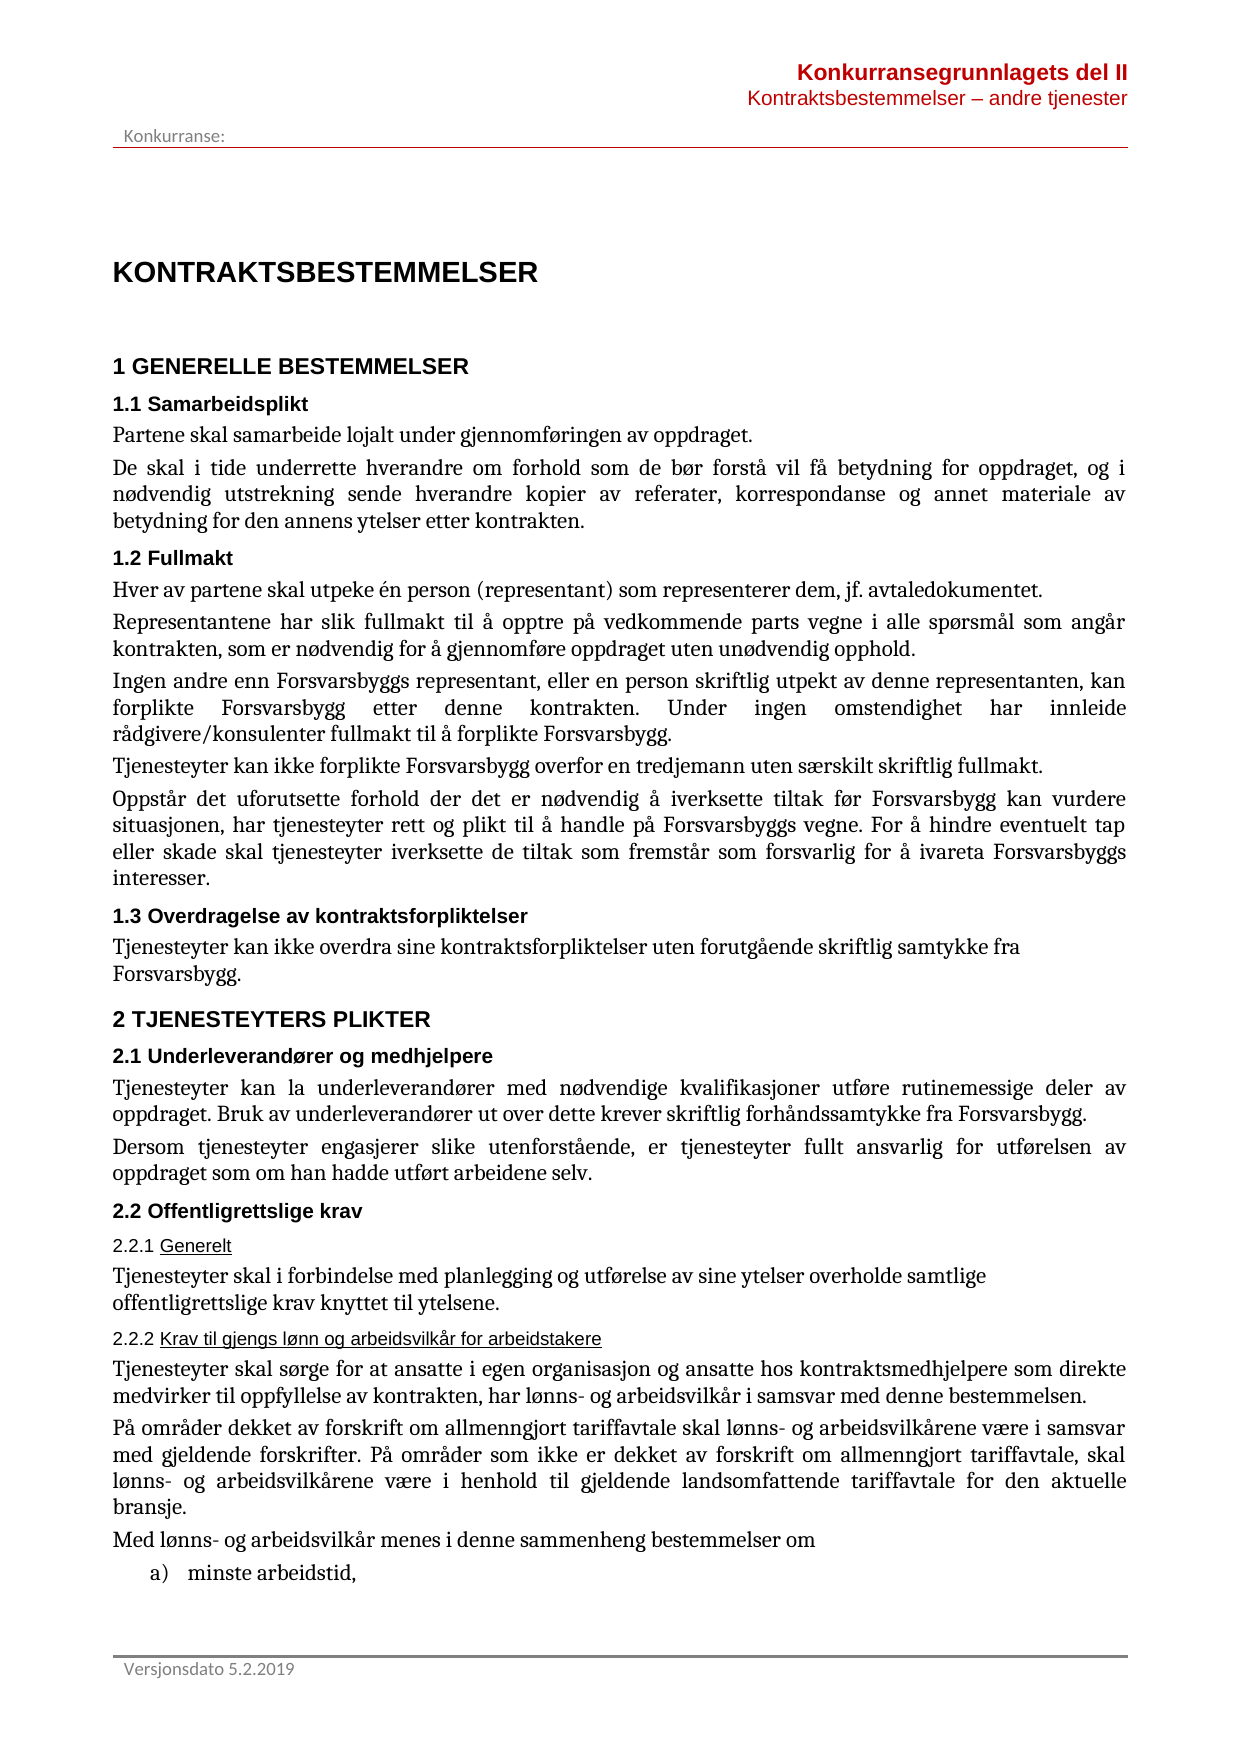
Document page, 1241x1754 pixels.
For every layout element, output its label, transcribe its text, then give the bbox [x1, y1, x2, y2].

text Med lønns- og arbeidsvilkår menes i denne sammenheng bestemmelser om [112, 1527, 1128, 1553]
text Oppstår det uforutsette forhold der det er nødvendig å iverksette tiltak før Forsvarsbygg kan vurdere situasjonen, har tjenesteyter rett og plikt til å handle på Forsvarsbyggs vegne. For å hindre eventuelt tap eller skade skal tjenesteyter iverksette de tiltak som fremstår som forsvarlig for å ivareta Forsvarsbyggs interesser. [112, 786, 1128, 891]
text Dersom tjenesteyter engasjerer slike utenforstående, er tjenesteyter fullt ansvarlig for utførelsen av oppdraget som om han hadde utført arbeidene selv. [112, 1133, 1128, 1186]
title KONTRAKTSBESTEMMELSER [112, 255, 1128, 289]
text De skal i tide underrette hverandre om forhold som de bør forstå vil få betydning for oppdraget, og i nødvendig utstrekning sende hverandre kopier av referater, korrespondanse og annet materiale av betydning for den annens ytelser etter kontrakten. [112, 455, 1128, 534]
subtitle TJENESTEYTERS PLIKTER [112, 1006, 1128, 1032]
subtitle Krav til gjengs lønn og arbeidsvilkår for arbeidstakere [112, 1328, 1128, 1350]
text Ingen andre enn Forsvarsbyggs representant, eller en person skriftlig utpekt av denne representanten, kan forplikte Forsvarsbygg etter denne kontrakten. Under ingen omstendighet har innleide rådgivere/konsulenter fullmakt til å forplikte Forsvarsbygg. [112, 668, 1128, 747]
text Tjenesteyter skal i forbindelse med planlegging og utførelse av sine ytelser overholde samtlige offentligrettslige krav knyttet til ytelsene. [112, 1263, 1128, 1316]
subtitle Samarbeidsplikt [112, 392, 1128, 416]
subtitle Offentligrettslige krav [112, 1199, 1128, 1223]
text På områder dekket av forskrift om allmenngjort tariffavtale skal lønns- og arbeidsvilkårene være i samsvar med gjeldende forskrifter. På områder som ikke er dekket av forskrift om allmenngjort tariffavtale, skal lønns- og arbeidsvilkårene være i henhold til gjeldende landsomfattende tariffavtale for den aktuelle bransje. [112, 1415, 1128, 1520]
text Partene skal samarbeide lojalt under gjennomføringen av oppdraget. [112, 422, 1128, 448]
text Tjenesteyter kan la underleverandører med nødvendige kvalifikasjoner utføre rutinemessige deler av oppdraget. Bruk av underleverandører ut over dette krever skriftlig forhåndssamtykke fra Forsvarsbygg. [112, 1074, 1128, 1127]
text Tjenesteyter kan ikke overdra sine kontraktsforpliktelser uten forutgående skriftlig samtykke fra Forsvarsbygg. [112, 934, 1128, 987]
list minste arbeidstid, [150, 1559, 1128, 1586]
text Representantene har slik fullmakt til å opptre på vedkommende parts vegne i alle spørsmål som angår kontrakten, som er nødvendig for å gjennomføre oppdraget uten unødvendig opphold. [112, 609, 1128, 662]
subtitle Underleverandører og medhjelpere [112, 1044, 1128, 1068]
text Hver av partene skal utpeke én person (representant) som representerer dem, jf. avtaledokumentet. [112, 576, 1128, 603]
text Tjenesteyter skal sørge for at ansatte i egen organisasjon og ansatte hos kontraktsmedhjelpere som direkte medvirker til oppfyllelse av kontrakten, har lønns- og arbeidsvilkår i samsvar med denne bestemmelsen. [112, 1356, 1128, 1409]
subtitle Generelt [112, 1235, 1128, 1257]
subtitle Overdragelse av kontraktsforpliktelser [112, 904, 1128, 928]
subtitle Fullmakt [112, 546, 1128, 570]
subtitle GENERELLE BESTEMMELSER [112, 353, 1128, 379]
text Tjenesteyter kan ikke forplikte Forsvarsbygg overfor en tredjemann uten særskilt skriftlig fullmakt. [112, 753, 1128, 780]
